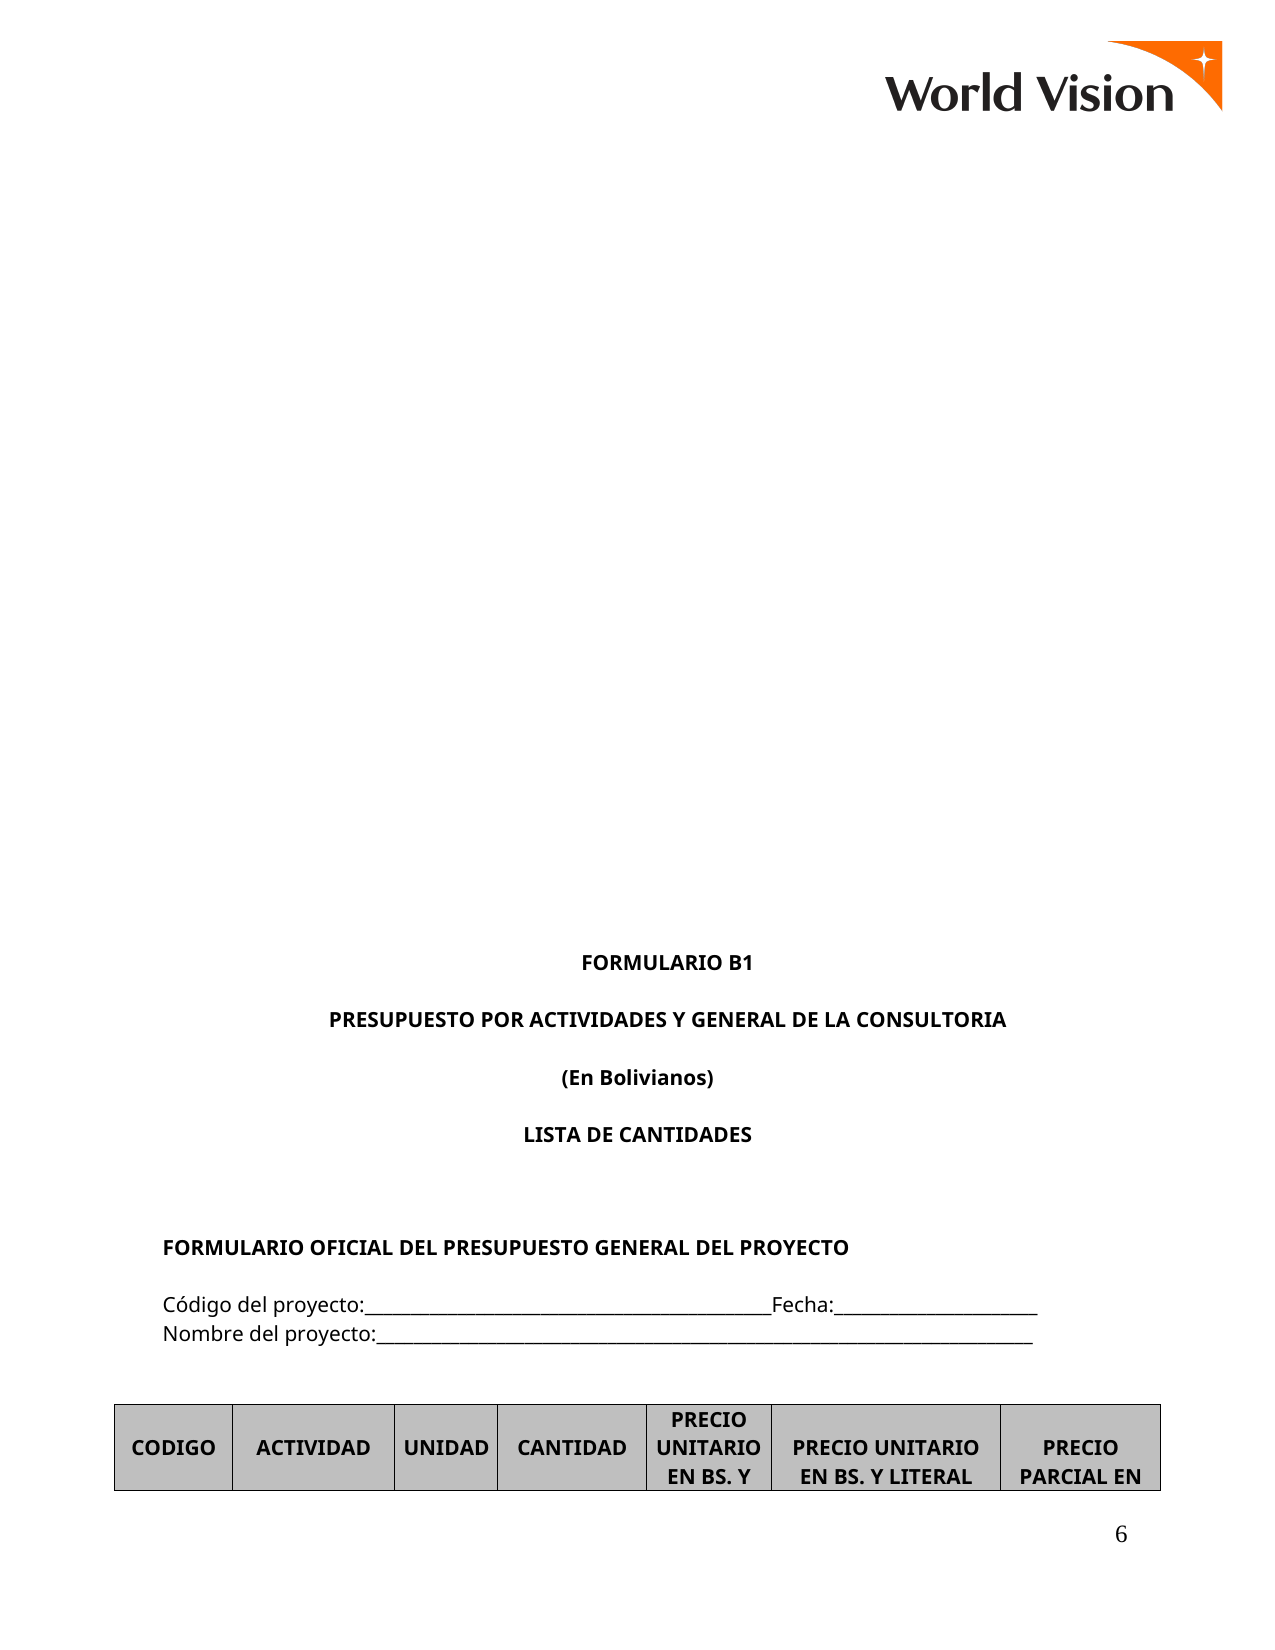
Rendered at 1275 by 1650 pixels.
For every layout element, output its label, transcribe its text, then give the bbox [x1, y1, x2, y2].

subtitle PRESUPUESTO POR ACTIVIDADES Y GENERAL DE LA CONSULTORIA [208, 1005, 1127, 1034]
subtitle FORMULARIO B1 [208, 948, 1127, 976]
text LISTA DE CANTIDADES [148, 1120, 1127, 1148]
text Nombre del proyecto:_______________________________________________________________________ [162, 1319, 1127, 1347]
text FORMULARIO OFICIAL DEL PRESUPUESTO GENERAL DEL PROYECTO [103, 1233, 1127, 1262]
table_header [647, 1405, 771, 1490]
table_header ACTIVIDAD [233, 1405, 394, 1490]
text Código del proyecto:____________________________________________Fecha:______________________ [162, 1290, 1127, 1319]
table_header CANTIDAD [498, 1405, 646, 1490]
picture [885, 41, 1223, 112]
table_header CODIGO [115, 1405, 232, 1490]
table_header UNIDAD [395, 1405, 497, 1490]
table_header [1001, 1405, 1160, 1490]
text (En Bolivianos) [148, 1063, 1127, 1091]
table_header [772, 1405, 1000, 1490]
